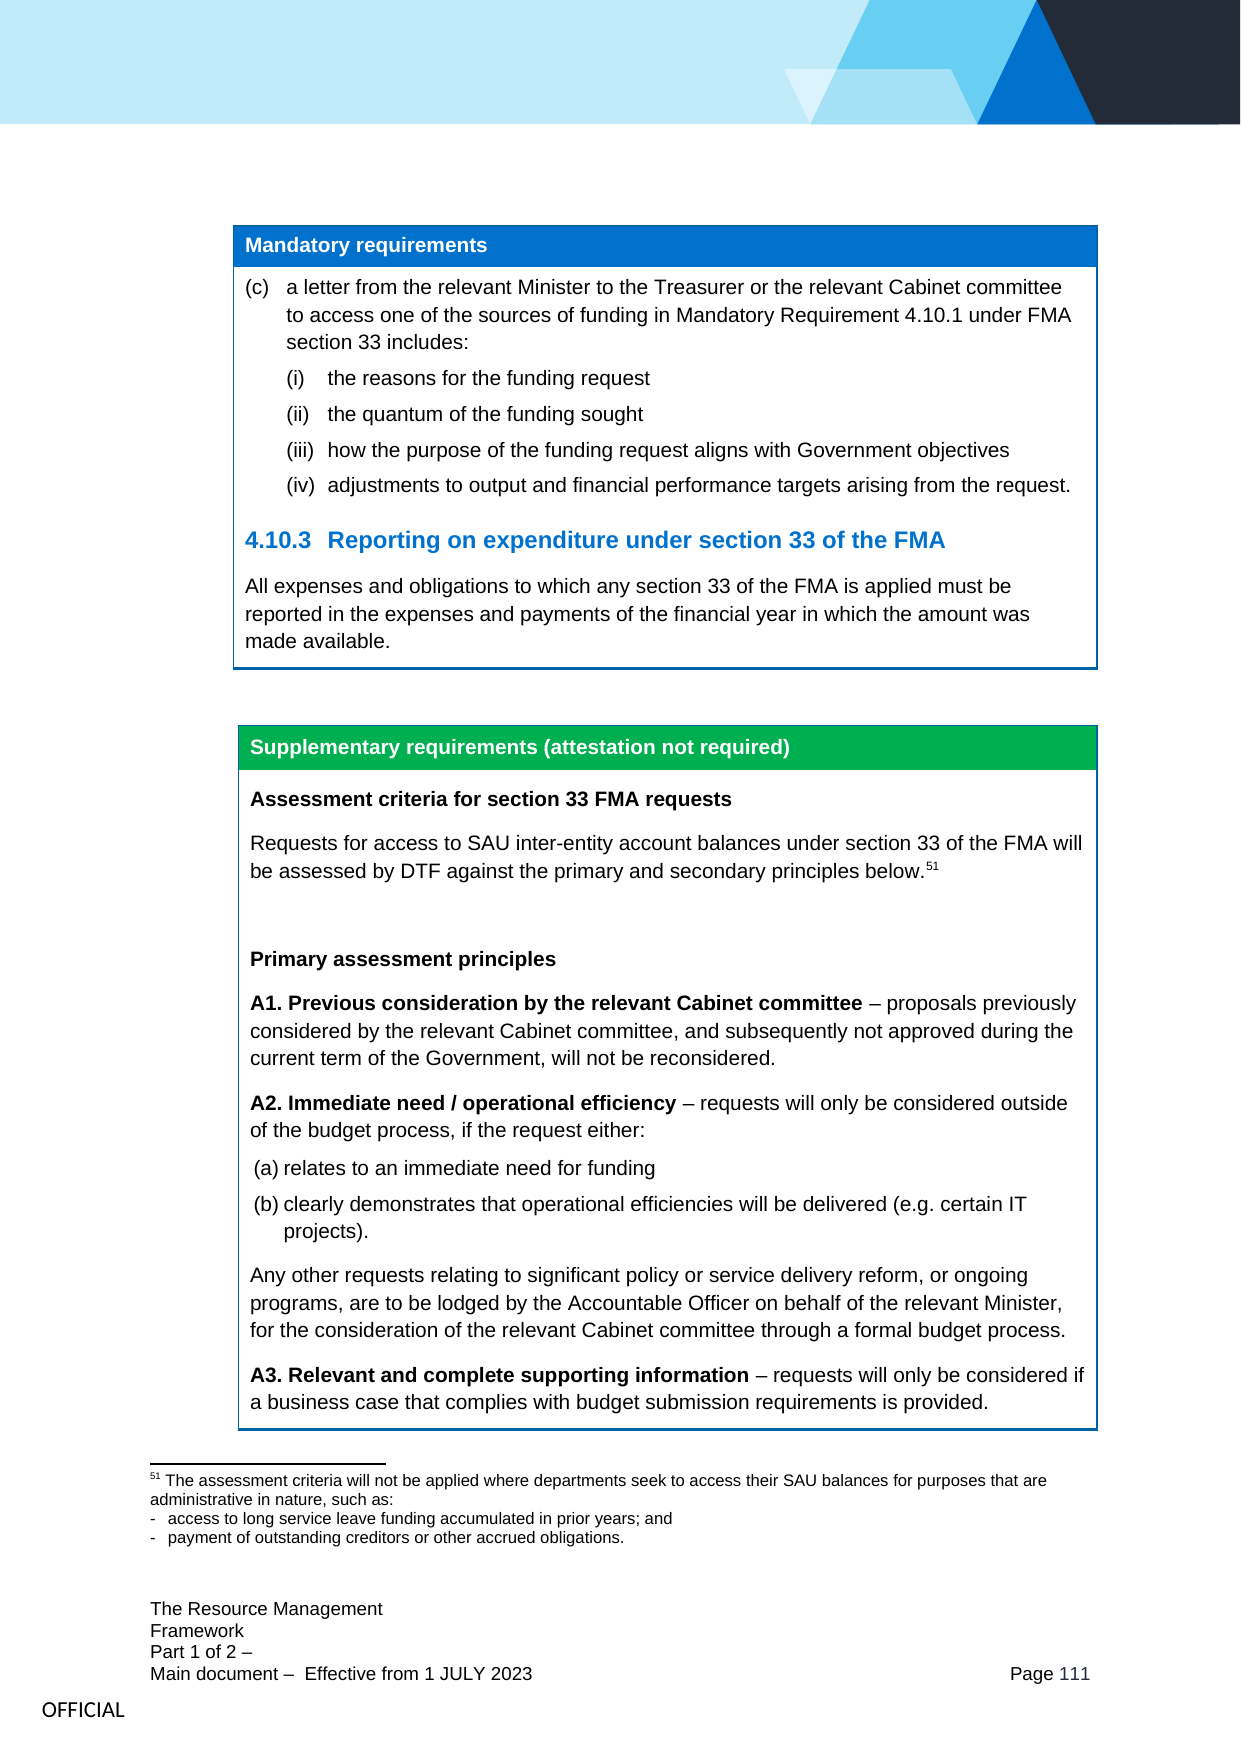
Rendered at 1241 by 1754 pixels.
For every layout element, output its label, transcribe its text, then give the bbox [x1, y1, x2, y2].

table_header Supplementary requirements (attestation not required) [239, 726, 1096, 770]
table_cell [239, 770, 1096, 1428]
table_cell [234, 267, 1096, 667]
table_header Mandatory requirements [234, 227, 1096, 267]
